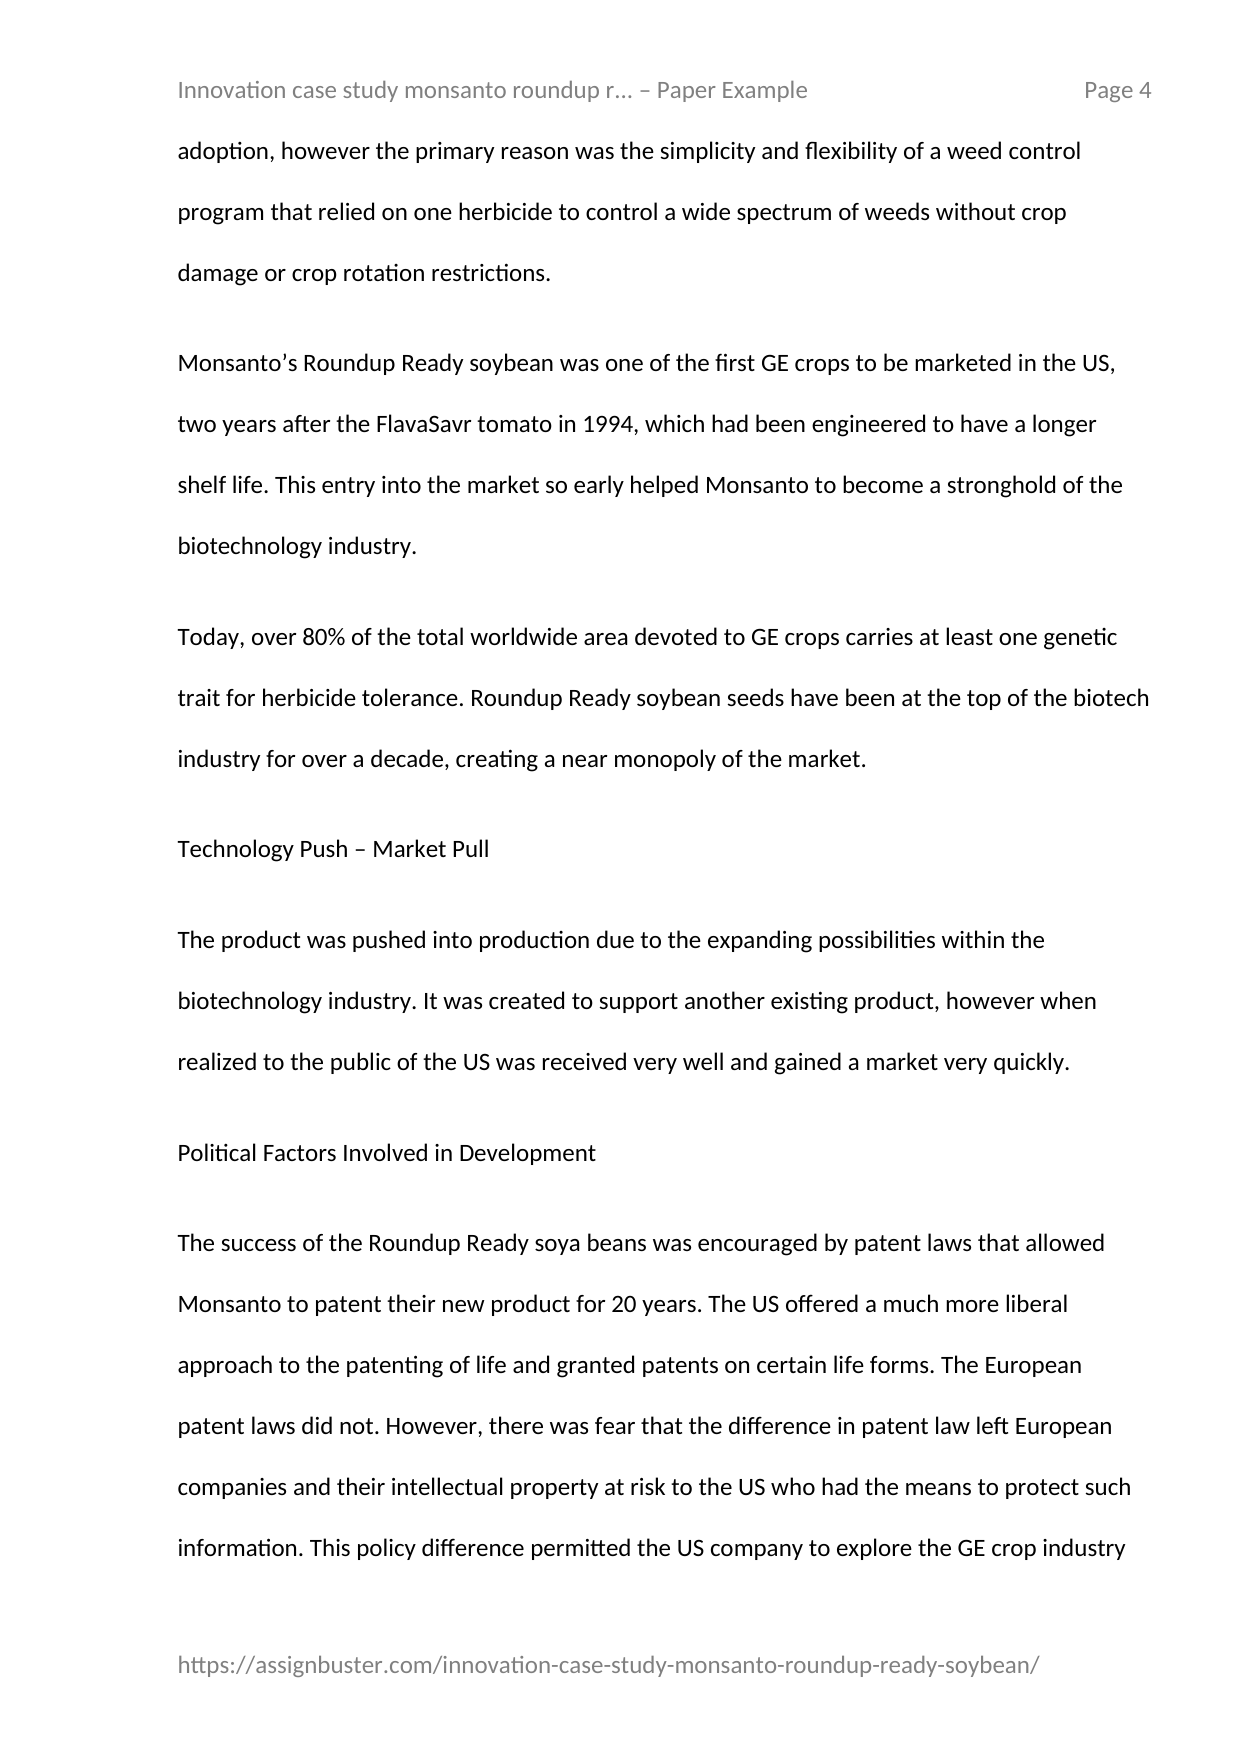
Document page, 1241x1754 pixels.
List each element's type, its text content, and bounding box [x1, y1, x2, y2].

text Technology Push – Market Pull [177, 834, 1152, 864]
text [177, 135, 1152, 287]
text The product was pushed into production due to the expanding possibilities within the biotechnology industry. It was created to support another existing product, however when realized to the public of the US was received very well and gained a market very quickly. [177, 924, 1152, 1077]
text Monsanto’s Roundup Ready soybean was one of the first GE crops to be marketed in the US, two years after the FlavaSavr tomato in 1994, which had been engineered to have a longer shelf life. This entry into the market so early helped Monsanto to become a stronghold of the biotechnology industry. [177, 347, 1152, 561]
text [177, 1227, 1152, 1563]
text Today, over 80% of the total worldwide area devoted to GE crops carries at least one genetic trait for herbicide tolerance. Roundup Ready soybean seeds have been at the top of the biotech industry for over a decade, creating a near monopoly of the market. [177, 621, 1152, 774]
text Political Factors Involved in Development [177, 1137, 1152, 1167]
